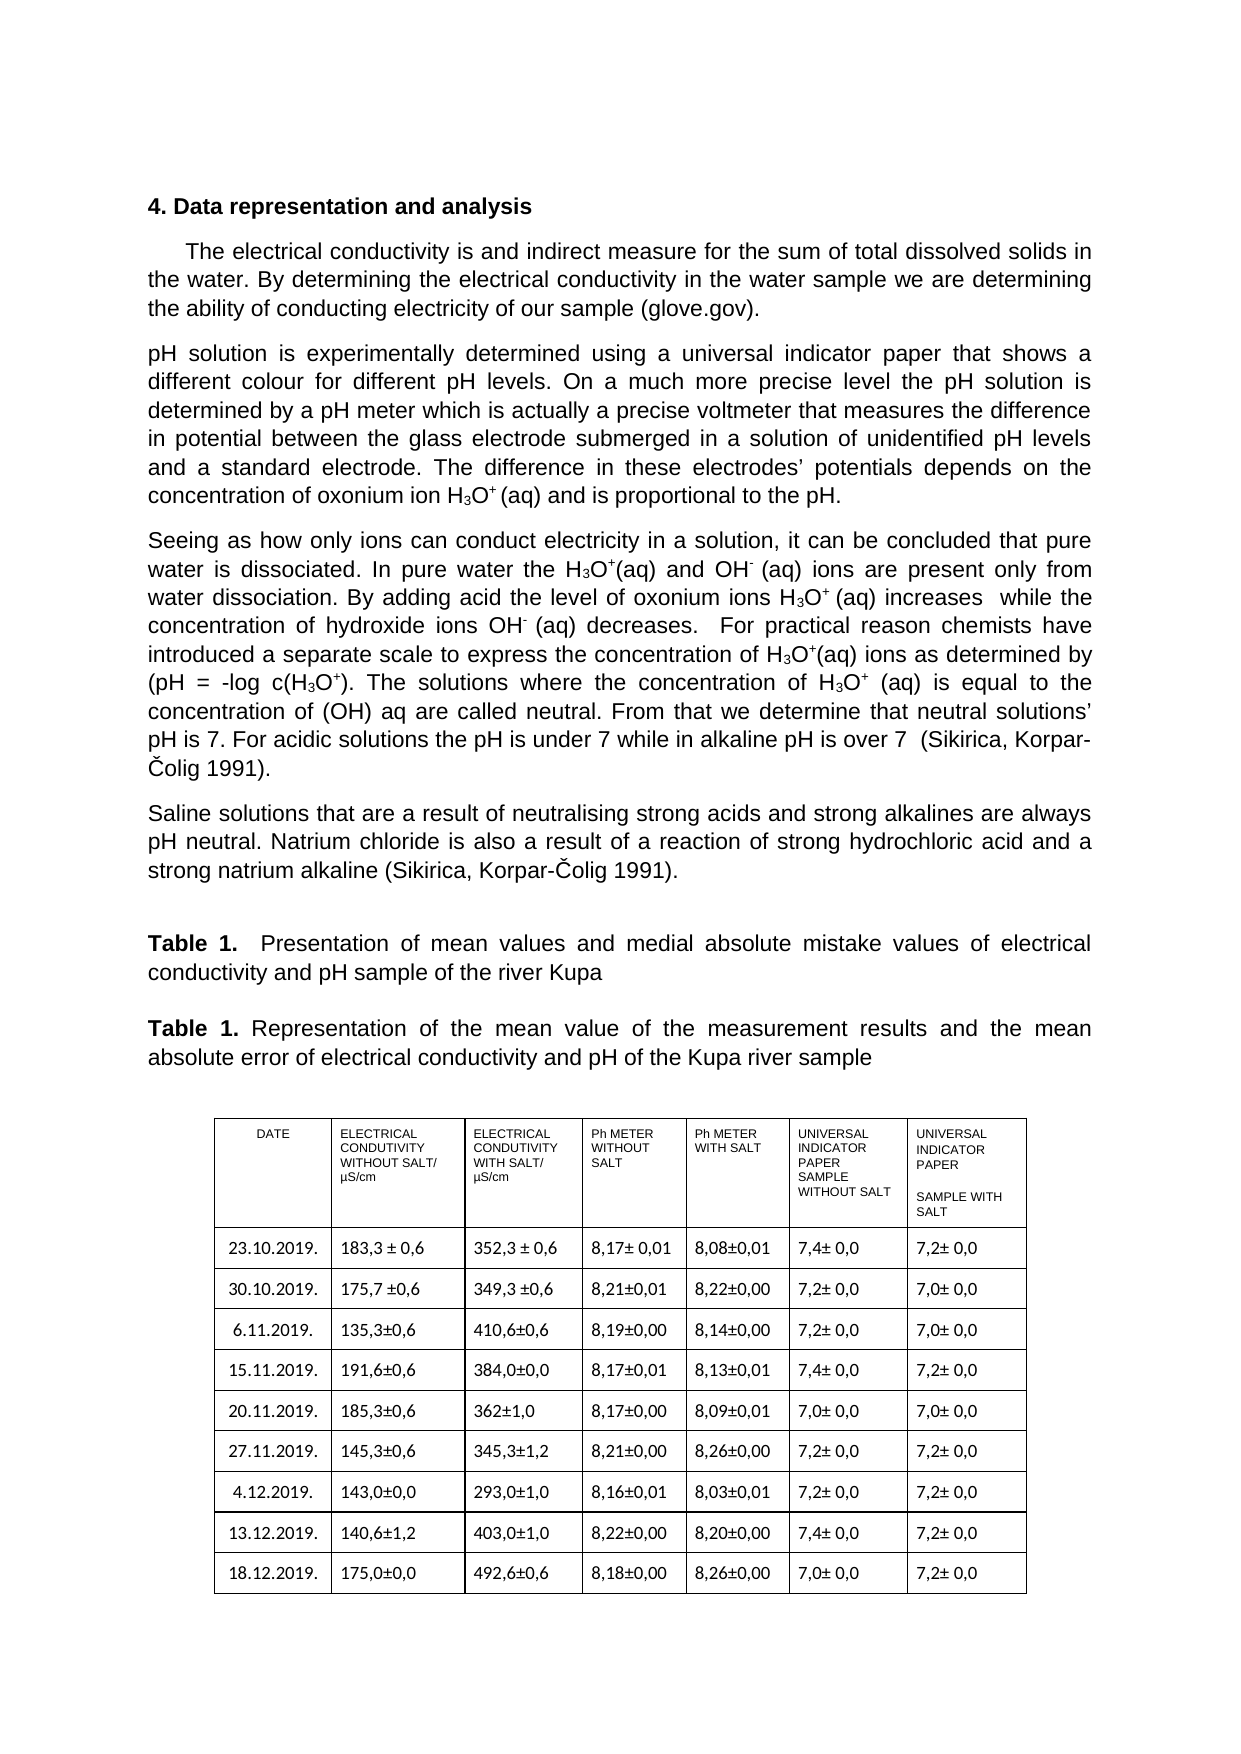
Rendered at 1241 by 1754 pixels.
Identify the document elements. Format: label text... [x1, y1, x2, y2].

table_cell 145,3±0,6 [332, 1431, 464, 1471]
table_cell 7,2± 0,0 [908, 1431, 1026, 1471]
table_cell 15.11.2019. [215, 1350, 331, 1389]
table_header Ph METER WITHOUT SALT [583, 1119, 686, 1227]
table_cell 362±1,0 [466, 1391, 582, 1430]
table_cell 8,17±0,00 [583, 1391, 686, 1430]
table_cell 8,26±0,00 [687, 1431, 789, 1471]
text Table 1. Presentation of mean values and medial absolute mistake values of electrical conductivity and pH sample of the river Kupa [148, 930, 1093, 985]
table_cell 403,0±1,0 [466, 1513, 582, 1552]
table_header UNIVERSAL INDICATOR PAPER SAMPLE WITHOUT SALT [790, 1119, 907, 1227]
table_cell 8,16±0,01 [583, 1472, 686, 1511]
table_cell 7,2± 0,0 [908, 1472, 1026, 1511]
table_cell 175,0±0,0 [332, 1553, 464, 1593]
table_cell 7,2± 0,0 [908, 1513, 1026, 1552]
table_header ELECTRICAL CONDUTIVITY WITH SALT/ µS/cm [466, 1119, 582, 1227]
table_cell 384,0±0,0 [466, 1350, 582, 1389]
table_cell 7,4± 0,0 [790, 1513, 907, 1552]
table_cell 13.12.2019. [215, 1513, 331, 1552]
table_cell 27.11.2019. [215, 1431, 331, 1471]
table_cell 8,26±0,00 [687, 1553, 789, 1593]
table_header DATE [215, 1119, 331, 1227]
table_cell 143,0±0,0 [332, 1472, 464, 1511]
table_cell 8,20±0,00 [687, 1513, 789, 1552]
table_cell 8,21±0,01 [583, 1269, 686, 1308]
table_cell 23.10.2019. [215, 1228, 331, 1268]
table_cell 8,09±0,01 [687, 1391, 789, 1430]
table_cell 183,3 ± 0,6 [332, 1228, 464, 1268]
table_cell 135,3±0,6 [332, 1309, 464, 1349]
table_cell 8,22±0,00 [687, 1269, 789, 1308]
table_cell 7,0± 0,0 [908, 1391, 1026, 1430]
table_cell 349,3 ±0,6 [466, 1269, 582, 1308]
table_cell 492,6±0,6 [466, 1553, 582, 1593]
text pH solution is experimentally determined using a universal indicator paper that shows a different colour for different pH levels. On a much more precise level the pH solution is determined by a pH meter which is actually a precise voltmeter that measures the difference in potential between the glass electrode submerged in a solution of unidentified pH levels and a standard electrode. The difference in these electrodes’ potentials depends on the concentration of oxonium ion H3O+ (aq) and is proportional to the pH. [148, 340, 1093, 508]
table_cell 293,0±1,0 [466, 1472, 582, 1511]
table_cell 20.11.2019. [215, 1391, 331, 1430]
table_cell 8,21±0,00 [583, 1431, 686, 1471]
table_cell 7,2± 0,0 [790, 1431, 907, 1471]
text The electrical conductivity is and indirect measure for the sum of total dissolved solids in the water. By determining the electrical conductivity in the water sample we are determining the ability of conducting electricity of our sample (glove.gov). [148, 238, 1093, 321]
table_cell 8,22±0,00 [583, 1513, 686, 1552]
table_cell 7,0± 0,0 [790, 1391, 907, 1430]
table_cell 7,0± 0,0 [908, 1269, 1026, 1308]
table_cell 8,17± 0,01 [583, 1228, 686, 1268]
table_cell 175,7 ±0,6 [332, 1269, 464, 1308]
table_cell 7,0± 0,0 [790, 1553, 907, 1593]
text 4. Data representation and analysis [148, 193, 1093, 219]
table_cell 7,2± 0,0 [790, 1309, 907, 1349]
table_cell 8,08±0,01 [687, 1228, 789, 1268]
table_cell 7,4± 0,0 [790, 1228, 907, 1268]
table_cell 191,6±0,6 [332, 1350, 464, 1389]
table_header ELECTRICAL CONDUTIVITY WITHOUT SALT/ µS/cm [332, 1119, 464, 1227]
table_cell 6.11.2019. [215, 1309, 331, 1349]
table_cell 8,14±0,00 [687, 1309, 789, 1349]
table_cell 4.12.2019. [215, 1472, 331, 1511]
table_cell 8,18±0,00 [583, 1553, 686, 1593]
table_cell 352,3 ± 0,6 [466, 1228, 582, 1268]
table_cell 410,6±0,6 [466, 1309, 582, 1349]
table_cell 7,2± 0,0 [790, 1472, 907, 1511]
table_cell 185,3±0,6 [332, 1391, 464, 1430]
table_cell 7,4± 0,0 [790, 1350, 907, 1389]
table_cell 8,19±0,00 [583, 1309, 686, 1349]
table_cell 30.10.2019. [215, 1269, 331, 1308]
table_header Ph METER WITH SALT [687, 1119, 789, 1227]
text Saline solutions that are a result of neutralising strong acids and strong alkalines are always pH neutral. Natrium chloride is also a result of a reaction of strong hydrochloric acid and a strong natrium alkaline (Sikirica, Korpar-Čolig 1991). [148, 800, 1093, 883]
table_cell 140,6±1,2 [332, 1513, 464, 1552]
table_cell 7,2± 0,0 [908, 1350, 1026, 1389]
table_cell 8,03±0,01 [687, 1472, 789, 1511]
table_cell 8,13±0,01 [687, 1350, 789, 1389]
table_cell 8,17±0,01 [583, 1350, 686, 1389]
table_header UNIVERSAL INDICATOR PAPER SAMPLE WITH SALT [908, 1119, 1026, 1227]
table_cell 345,3±1,2 [466, 1431, 582, 1471]
table_cell 18.12.2019. [215, 1553, 331, 1593]
table_cell 7,2± 0,0 [790, 1269, 907, 1308]
text Seeing as how only ions can conduct electricity in a solution, it can be concluded that pure water is dissociated. In pure water the H3O+(aq) and OH- (aq) ions are present only from water dissociation. By adding acid the level of oxonium ions H3O+ (aq) increases while the concentration of hydroxide ions OH- (aq) decreases. For practical reason chemists have introduced a separate scale to express the concentration of H3O+(aq) ions as determined by (pH = -log c(H3O+). The solutions where the concentration of H3O+ (aq) is equal to the concentration of (OH) aq are called neutral. From that we determine that neutral solutions’ pH is 7. For acidic solutions the pH is under 7 while in alkaline pH is over 7 (Sikirica, Korpar-Čolig 1991). [148, 527, 1093, 781]
text Table 1. Representation of the mean value of the measurement results and the mean absolute error of electrical conductivity and pH of the Kupa river sample [148, 1015, 1093, 1070]
table_cell 7,2± 0,0 [908, 1553, 1026, 1593]
table_cell 7,0± 0,0 [908, 1309, 1026, 1349]
table_cell 7,2± 0,0 [908, 1228, 1026, 1268]
